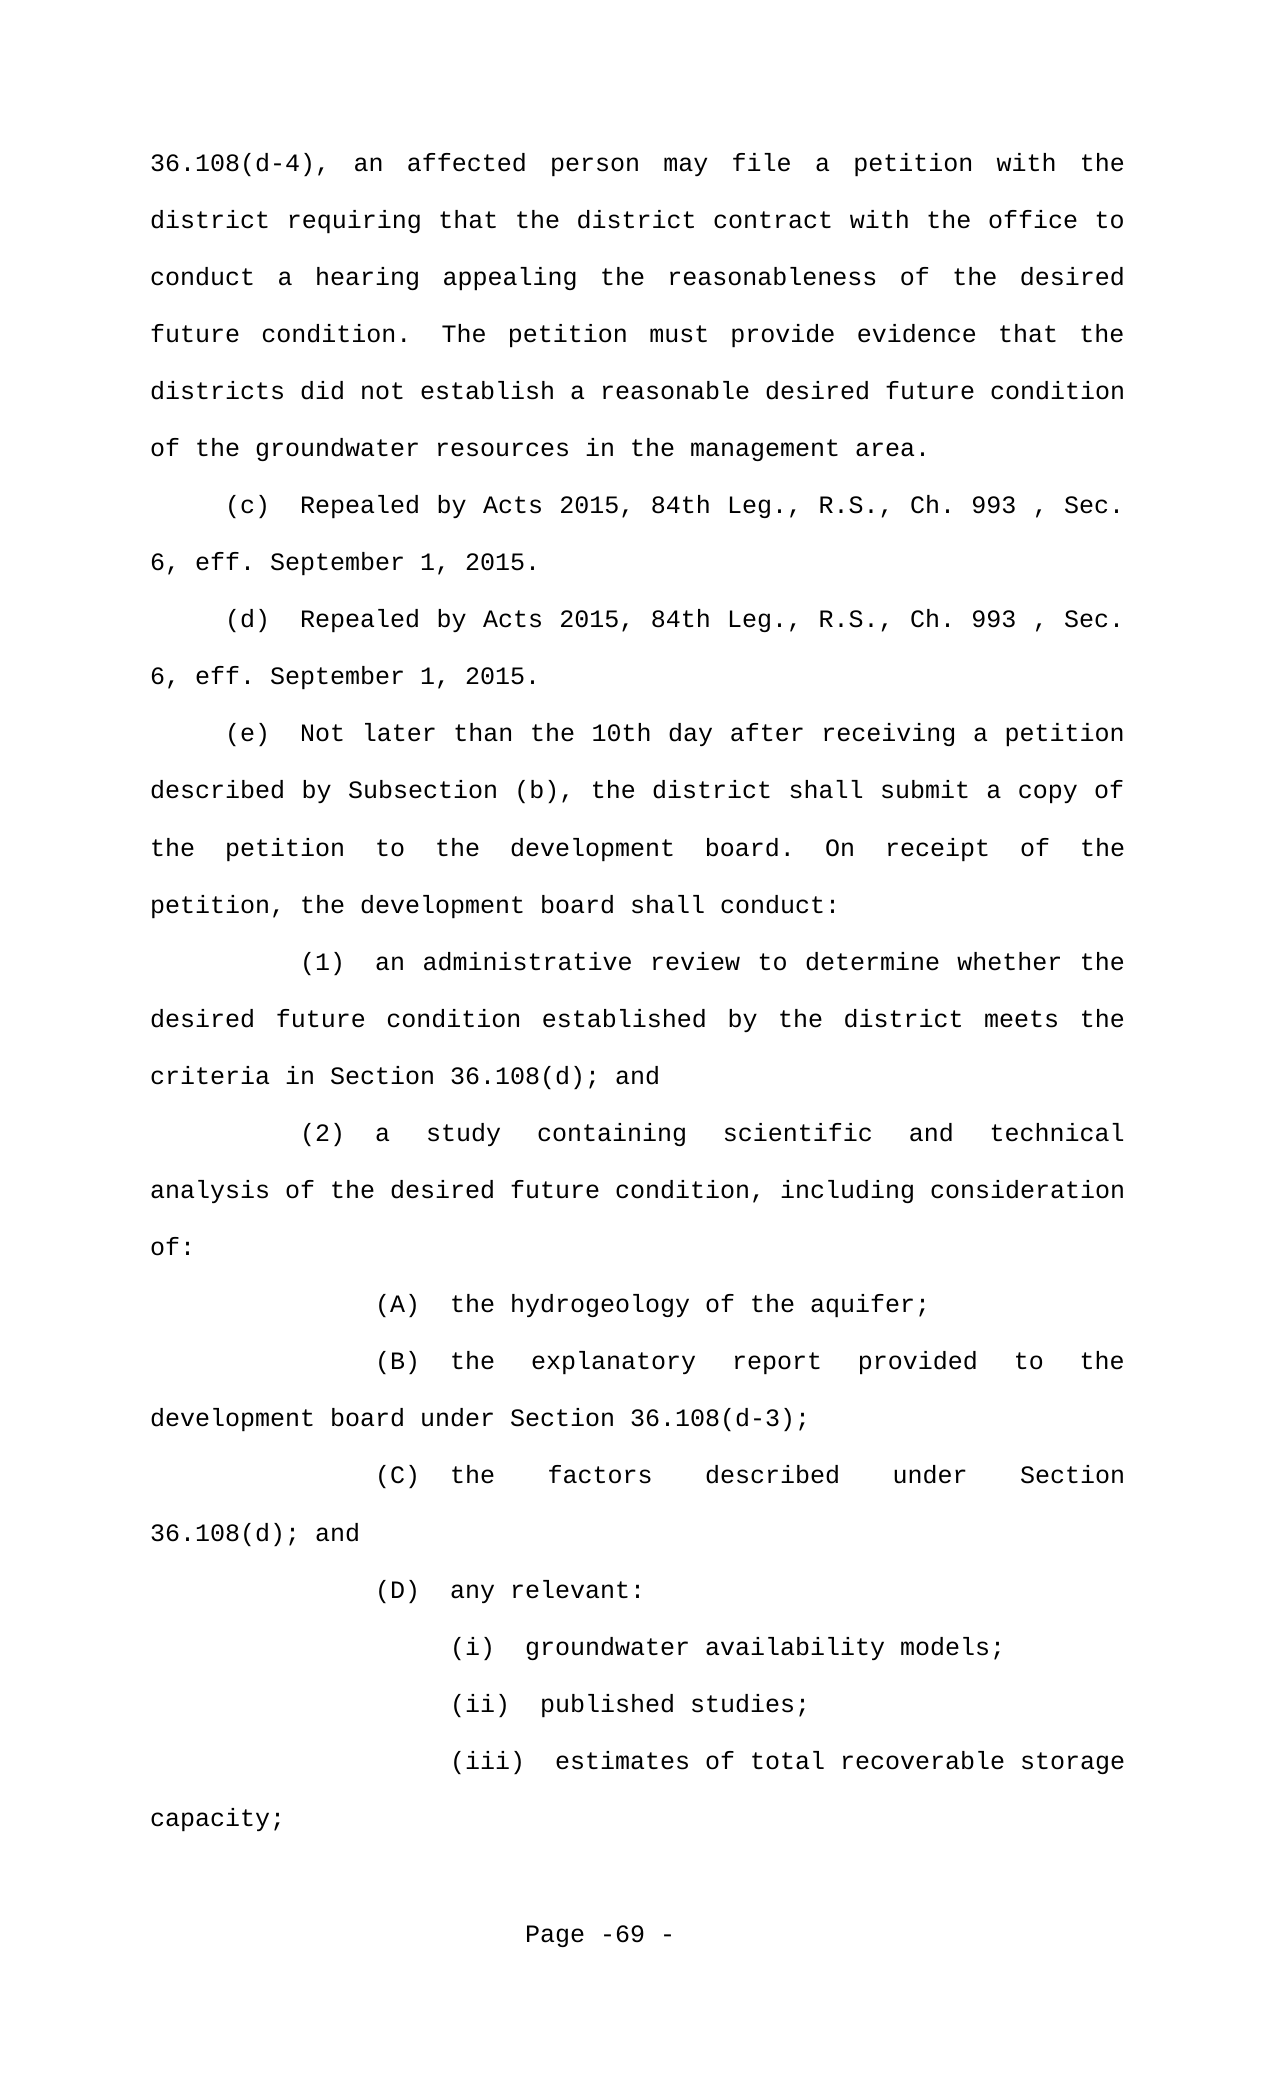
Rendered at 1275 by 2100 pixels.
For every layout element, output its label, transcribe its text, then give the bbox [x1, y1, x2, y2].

text (e) Not later than the 10th day after receiving a petition described by Subsection (b), the district shall submit a copy of the petition to the development board. On receipt of the petition, the development board shall conduct: [150, 721, 1125, 921]
text (A) the hydrogeology of the aquifer; [150, 1292, 1125, 1320]
text (2) a study containing scientific and technical analysis of the desired future condition, including consideration of: [150, 1120, 1125, 1263]
text (ii) published studies; [150, 1691, 1125, 1720]
text (iii) estimates of total recoverable storage capacity; [150, 1748, 1125, 1834]
text (d) Repealed by Acts 2015, 84th Leg., R.S., Ch. 993 , Sec. 6, eff. September 1, 2015. [150, 607, 1125, 692]
text (c) Repealed by Acts 2015, 84th Leg., R.S., Ch. 993 , Sec. 6, eff. September 1, 2015. [150, 492, 1125, 578]
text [150, 150, 1125, 464]
text (i) groundwater availability models; [150, 1634, 1125, 1663]
text (B) the explanatory report provided to the development board under Section 36.108(d-3); [150, 1349, 1125, 1434]
text (D) any relevant: [150, 1577, 1125, 1606]
text (C) the factors described under Section 36.108(d); and [150, 1463, 1125, 1548]
text (1) an administrative review to determine whether the desired future condition established by the district meets the criteria in Section 36.108(d); and [150, 949, 1125, 1092]
